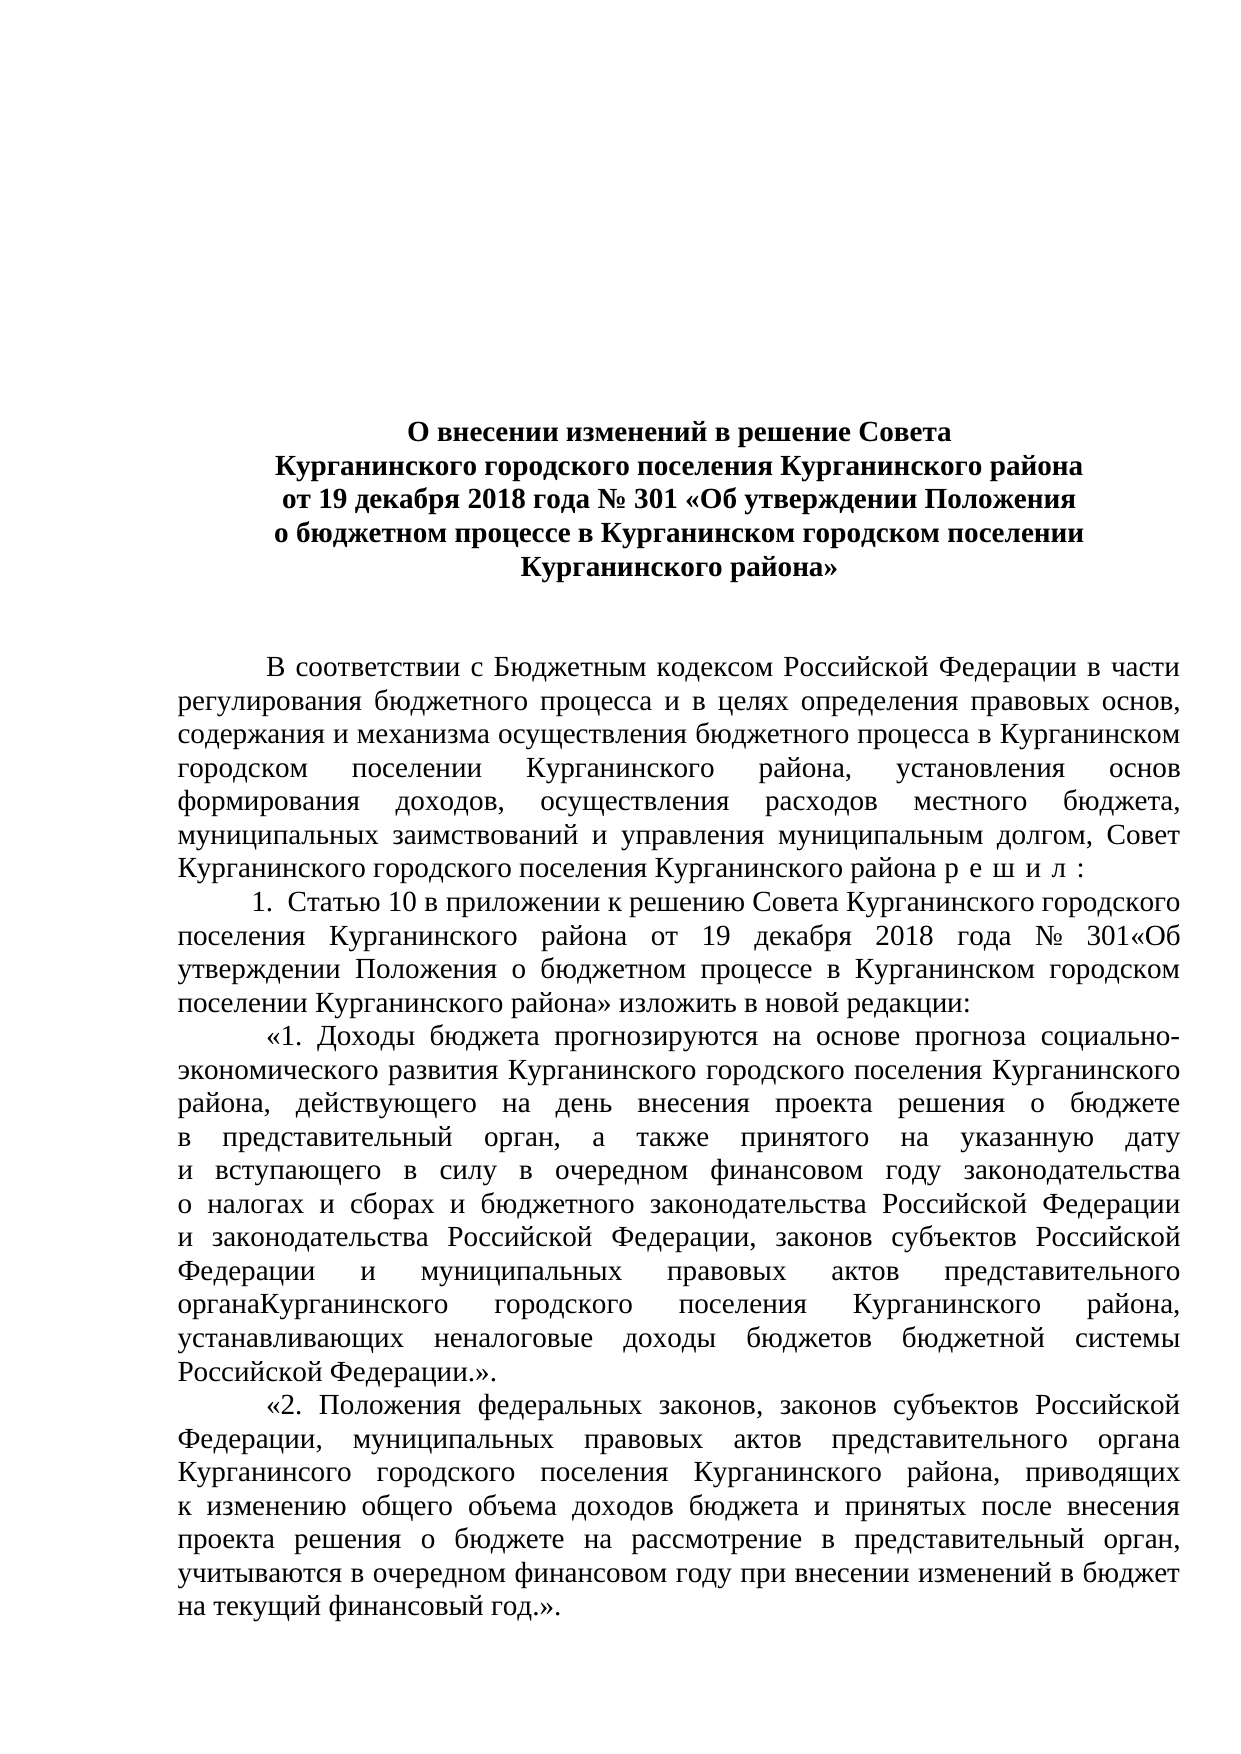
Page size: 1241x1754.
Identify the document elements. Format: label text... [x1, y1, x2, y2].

text 1.0Статью 10 в приложении к решению Совета Курганинского городского поселения Курганинского района от 19 декабря 2018 года № 301«Об утверждении Положения о бюджетном процессе в Курганинском городском поселении Курганинского района» изложить в новой редакции: [177, 884, 1181, 1018]
text Курганинского городского поселения Курганинского района [177, 448, 1181, 482]
text В соответствии с Бюджетным кодексом Российской Федерации в части регулирования бюджетного процесса и в целях определения правовых основ, содержания и механизма осуществления бюджетного процесса в Курганинском городском поселении Курганинского района, установления основ формирования доходов, осуществления расходов местного бюджета, муниципальных заимствований и управления муниципальным долгом, Совет Курганинского городского поселения Курганинского района решил: [177, 649, 1181, 884]
text О внесении изменений в решение Совета [177, 414, 1181, 448]
text о бюджетном процессе в Курганинском городском поселении [177, 515, 1181, 549]
text «1. Доходы бюджета прогнозируются на основе прогноза социально-экономического развития Курганинского городского поселения Курганинского района, действующего на день внесения проекта решения о бюджете в представительный орган, а также принятого на указанную дату и вступающего в силу в очередном финансовом году законодательства о налогах и сборах и бюджетного законодательства Российской Федерации и законодательства Российской Федерации, законов субъектов Российской Федерации и муниципальных правовых актов представительного органаКурганинского городского поселения Курганинского района, устанавливающих неналоговые доходы бюджетов бюджетной системы Российской Федерации.». [177, 1018, 1181, 1387]
text от 19 декабря 2018 года № 301 «Об утверждении Положения [177, 482, 1181, 515]
text Курганинского района» [177, 549, 1181, 582]
text «2. Положения федеральных законов, законов субъектов Российской Федерации, муниципальных правовых актов представительного органа Курганинсого городского поселения Курганинского района, приводящих к изменению общего объема доходов бюджета и принятых после внесения проекта решения о бюджете на рассмотрение в представительный орган, учитываются в очередном финансовом году при внесении изменений в бюджет на текущий финансовый год.». [177, 1387, 1181, 1622]
